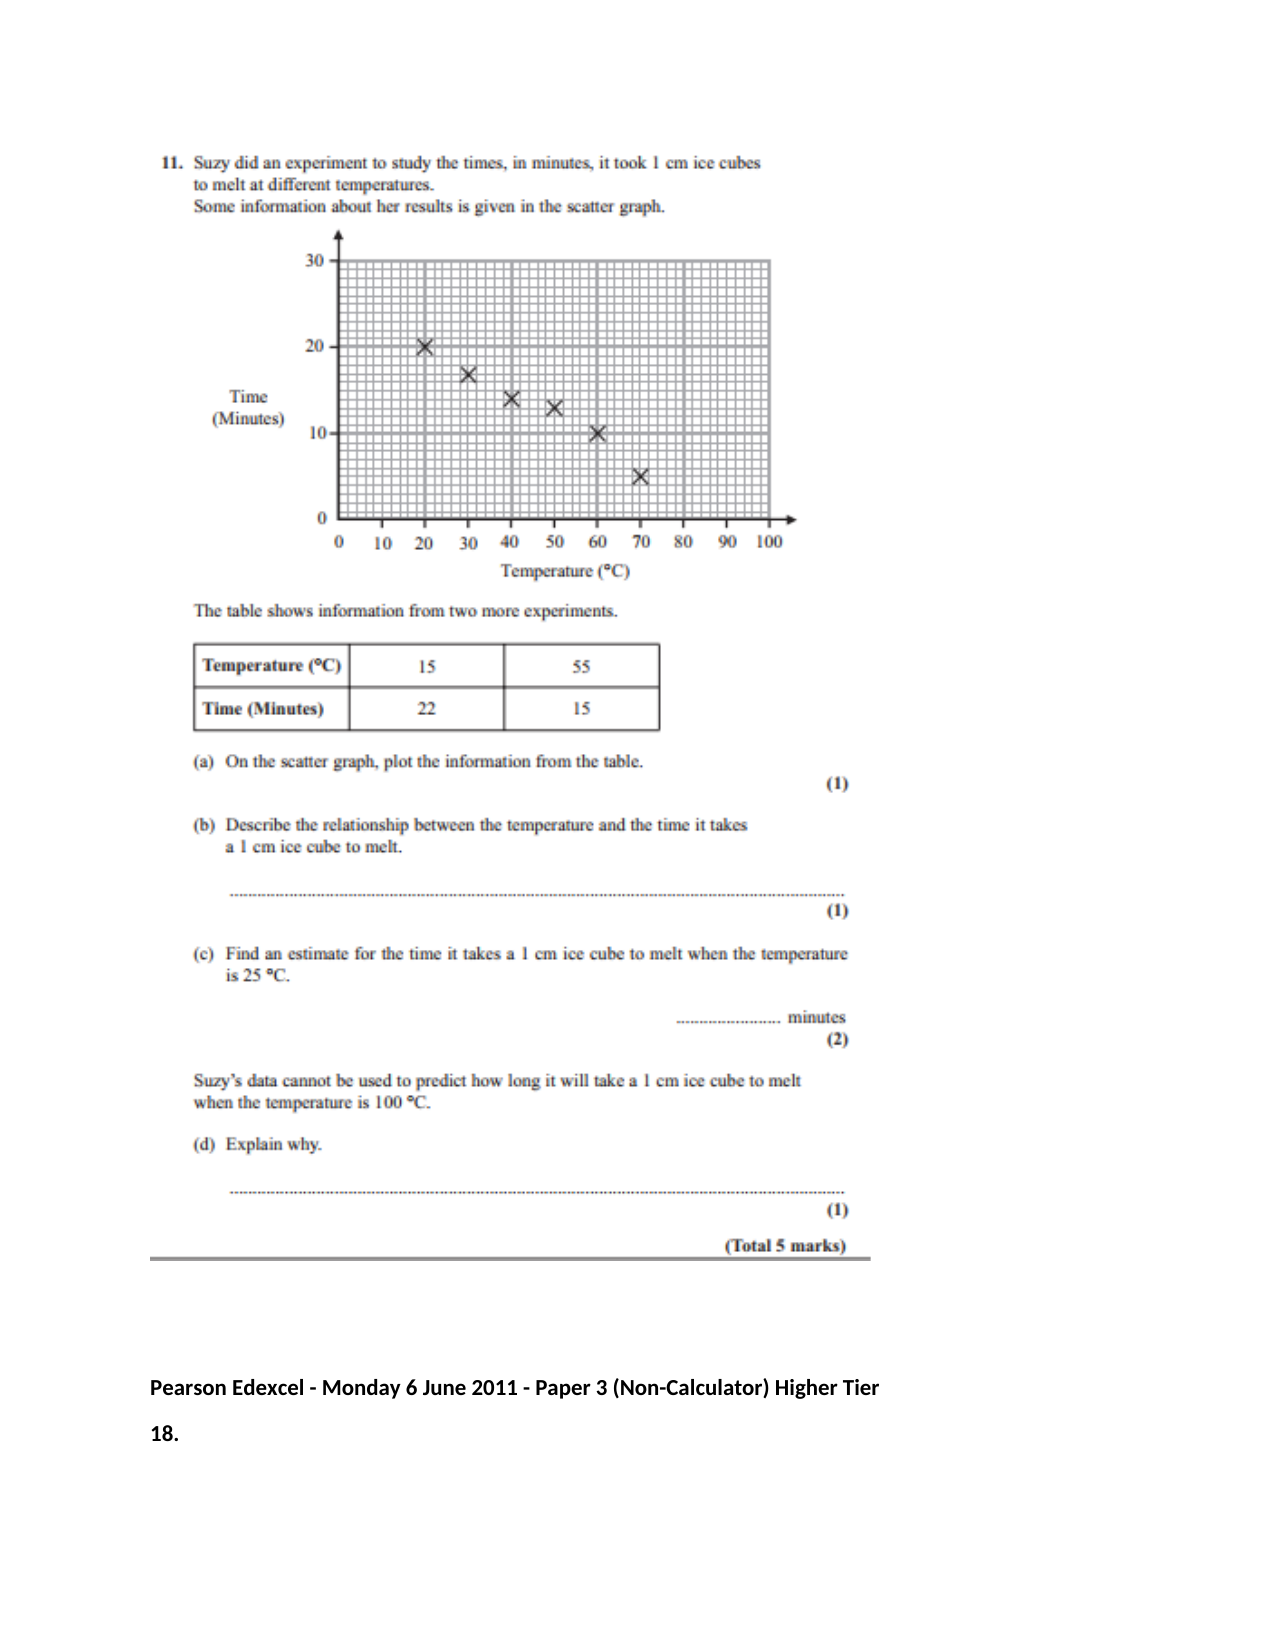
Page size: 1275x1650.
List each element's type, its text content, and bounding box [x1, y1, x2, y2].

text 18. [150, 1419, 1125, 1448]
text Pearson Edexcel - Monday 6 June 2011 - Paper 3 (Non-Calculator) Higher Tier [150, 1373, 1125, 1401]
picture [150, 150, 871, 1261]
